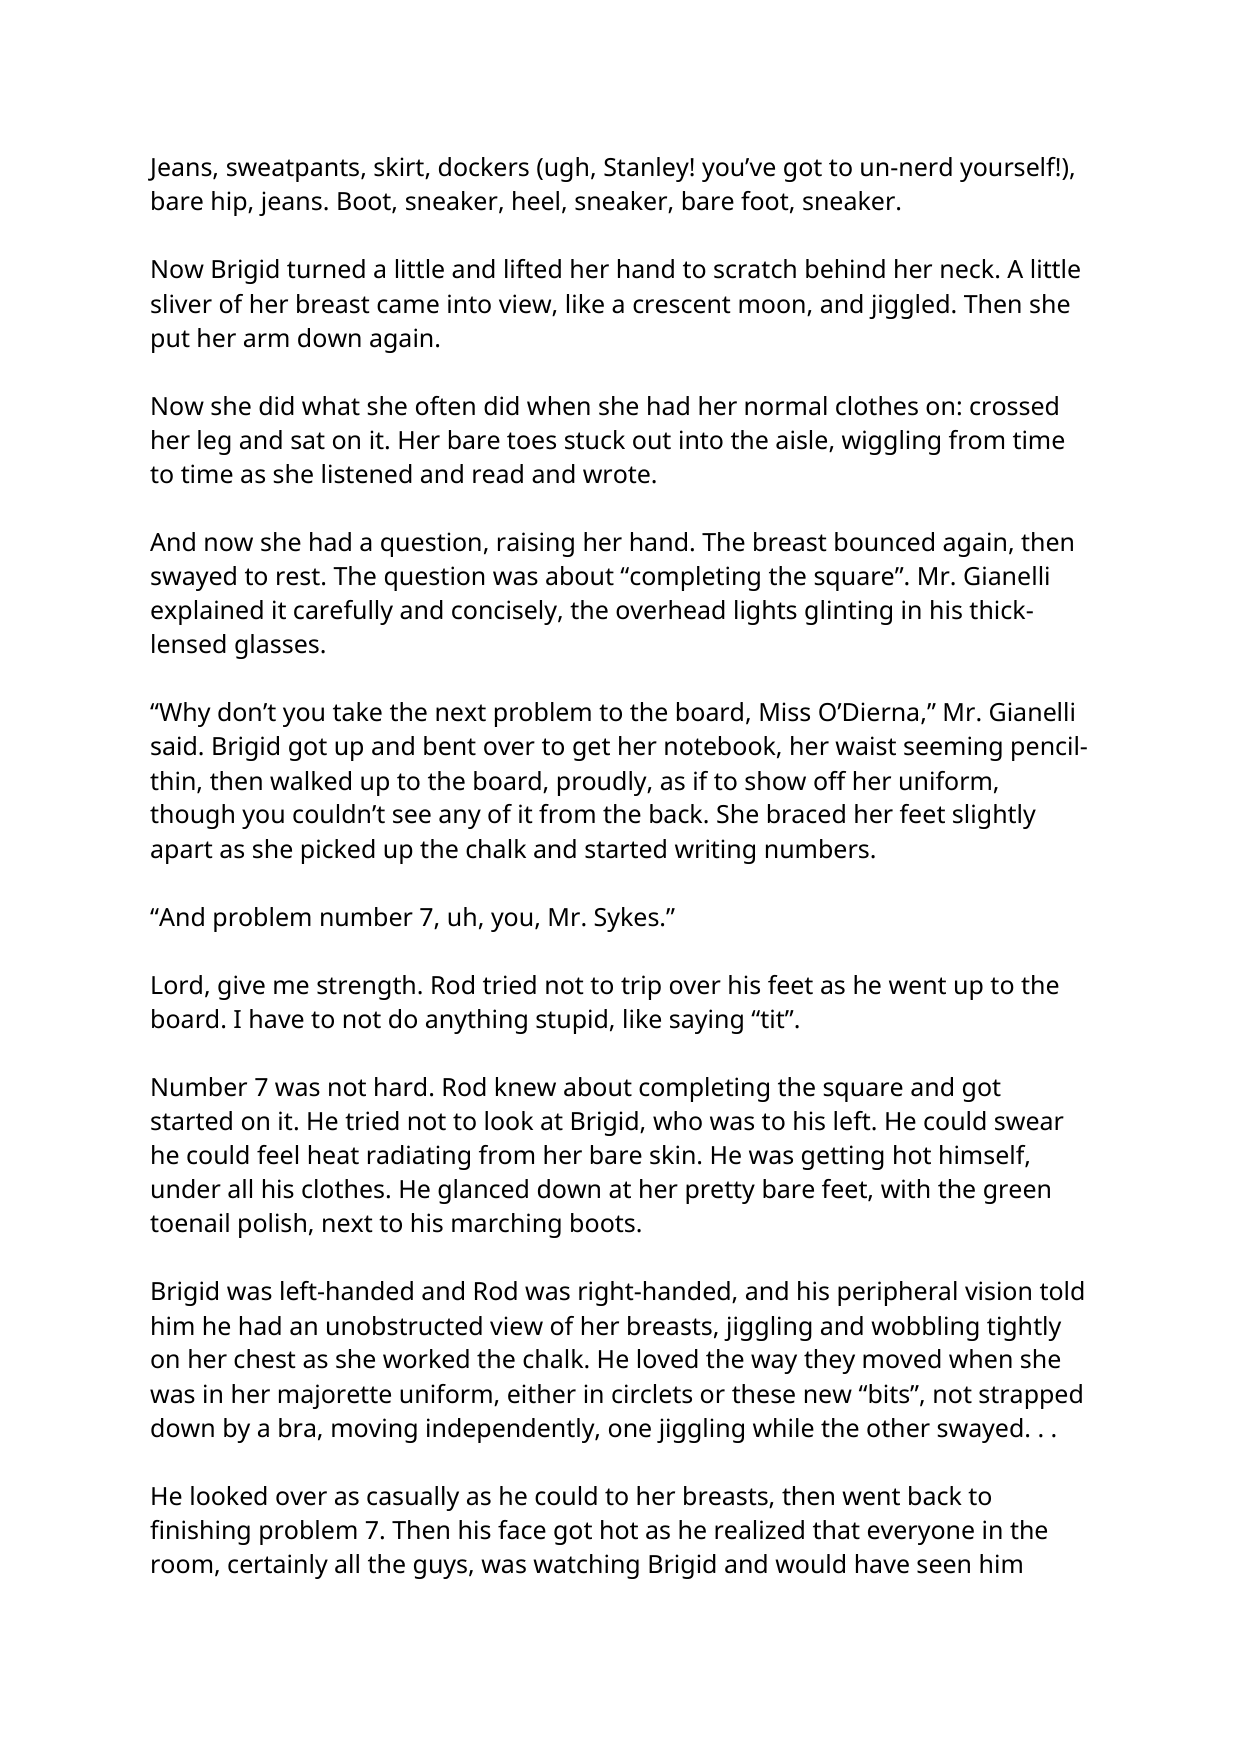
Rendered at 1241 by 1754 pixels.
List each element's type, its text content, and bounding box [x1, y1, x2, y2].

text “Why don’t you take the next problem to the board, Miss O’Dierna,” Mr. Gianelli said. Brigid got up and bent over to get her notebook, her waist seeming pencil-thin, then walked up to the board, proudly, as if to show off her uniform, though you couldn’t see any of it from the back. She braced her feet slightly apart as she picked up the chalk and started writing numbers. [150, 695, 1090, 865]
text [150, 150, 1090, 218]
text “And problem number 7, uh, you, Mr. Sykes.” [150, 899, 1090, 933]
text Number 7 was not hard. Rod knew about completing the square and got started on it. He tried not to look at Brigid, who was to his left. He could swear he could feel heat radiating from her bare skin. He was getting hot himself, under all his clothes. He glanced down at her pretty bare feet, with the green toenail polish, next to his marching boots. [150, 1070, 1090, 1240]
text Lord, give me strength. Rod tried not to trip over his feet as he went up to the board. I have to not do anything stupid, like saying “tit”. [150, 967, 1090, 1036]
text Now she did what she often did when she had her normal clothes on: crossed her leg and sat on it. Her bare toes stuck out into the aisle, wiggling from time to time as she listened and read and wrote. [150, 388, 1090, 491]
text Now Brigid turned a little and lifted her hand to scratch behind her neck. A little sliver of her breast came into view, like a crescent moon, and jiggled. Then she put her arm down again. [150, 252, 1090, 354]
text And now she had a question, raising her hand. The breast bounced again, then swayed to rest. The question was about “completing the square”. Mr. Gianelli explained it carefully and concisely, the overhead lights glinting in his thick-lensed glasses. [150, 525, 1090, 661]
text Brigid was left-handed and Rod was right-handed, and his peripheral vision told him he had an unobstructed view of her breasts, jiggling and wobbling tightly on her chest as she worked the chalk. He loved the way they moved when she was in her majorette uniform, either in circlets or these new “bits”, not strapped down by a bra, moving independently, one jiggling while the other swayed. . . [150, 1274, 1090, 1444]
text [150, 1478, 1090, 1581]
